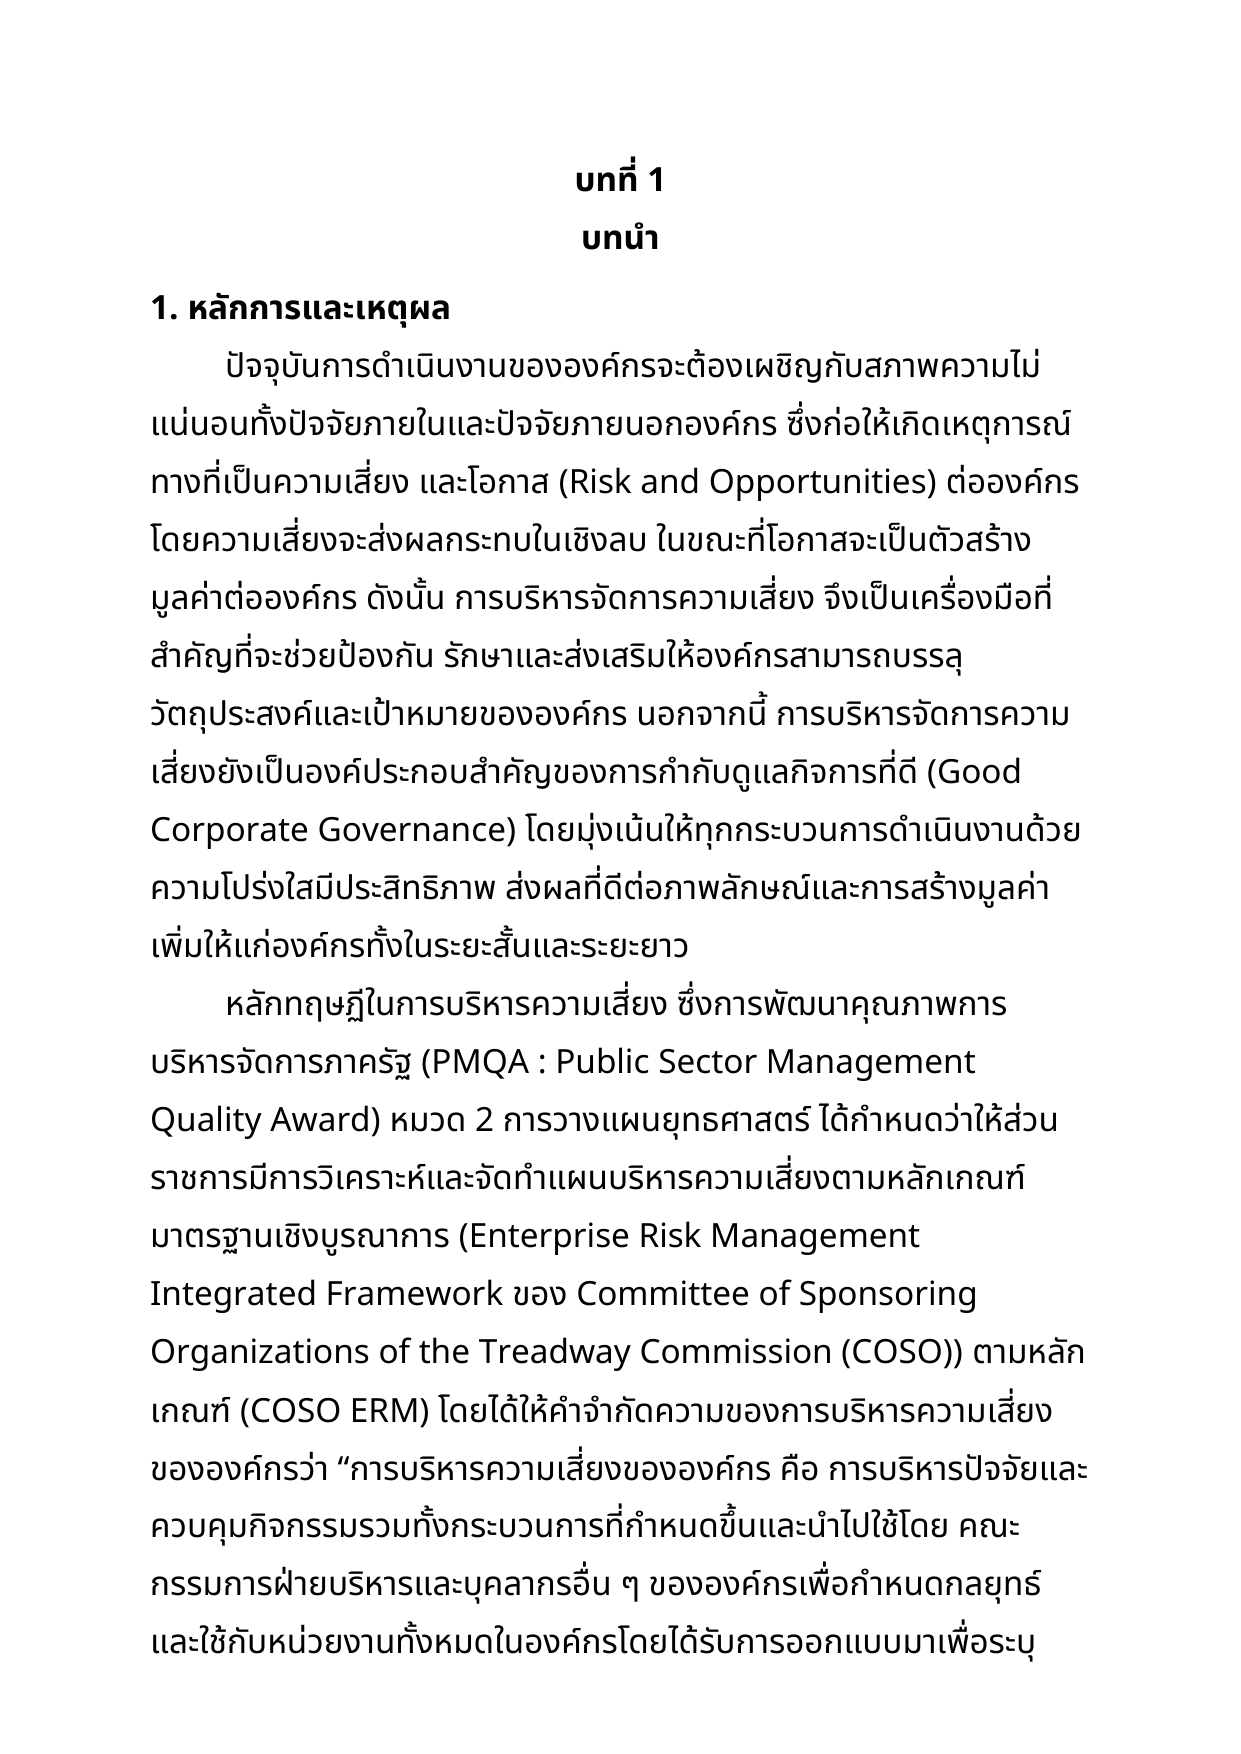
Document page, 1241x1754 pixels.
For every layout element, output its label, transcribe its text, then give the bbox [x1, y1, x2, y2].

text 1. หลักการและเหตุผล [150, 284, 1090, 335]
text บทนำ [150, 214, 1090, 264]
text บทที่ 1 [150, 156, 1090, 206]
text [150, 980, 1090, 1669]
text ปัจจุบันการดำเนินงานขององค์กรจะต้องเผชิญกับสภาพความไม่แน่นอนทั้งปัจจัยภายในและปัจจัยภายนอกองค์กร ซึ่งก่อให้เกิดเหตุการณ์ทางที่เป็นความเสี่ยง และโอกาส (Risk and Opportunities) ต่อองค์กร โดยความเสี่ยงจะส่งผลกระทบในเชิงลบ ในขณะที่โอกาสจะเป็นตัวสร้างมูลค่าต่อองค์กร ดังนั้น การบริหารจัดการความเสี่ยง จึงเป็นเครื่องมือที่สำคัญที่จะช่วยป้องกัน รักษาและส่งเสริมให้องค์กรสามารถบรรลุวัตถุประสงค์และเป้าหมายขององค์กร นอกจากนี้ การบริหารจัดการความเสี่ยงยังเป็นองค์ประกอบสำคัญของการกำกับดูแลกิจการที่ดี (Good Corporate Governance) โดยมุ่งเน้นให้ทุกกระบวนการดำเนินงานด้วยความโปร่งใสมีประสิทธิภาพ ส่งผลที่ดีต่อภาพลักษณ์และการสร้างมูลค่าเพิ่มให้แก่องค์กรทั้งในระยะสั้นและระยะยาว [150, 342, 1090, 972]
